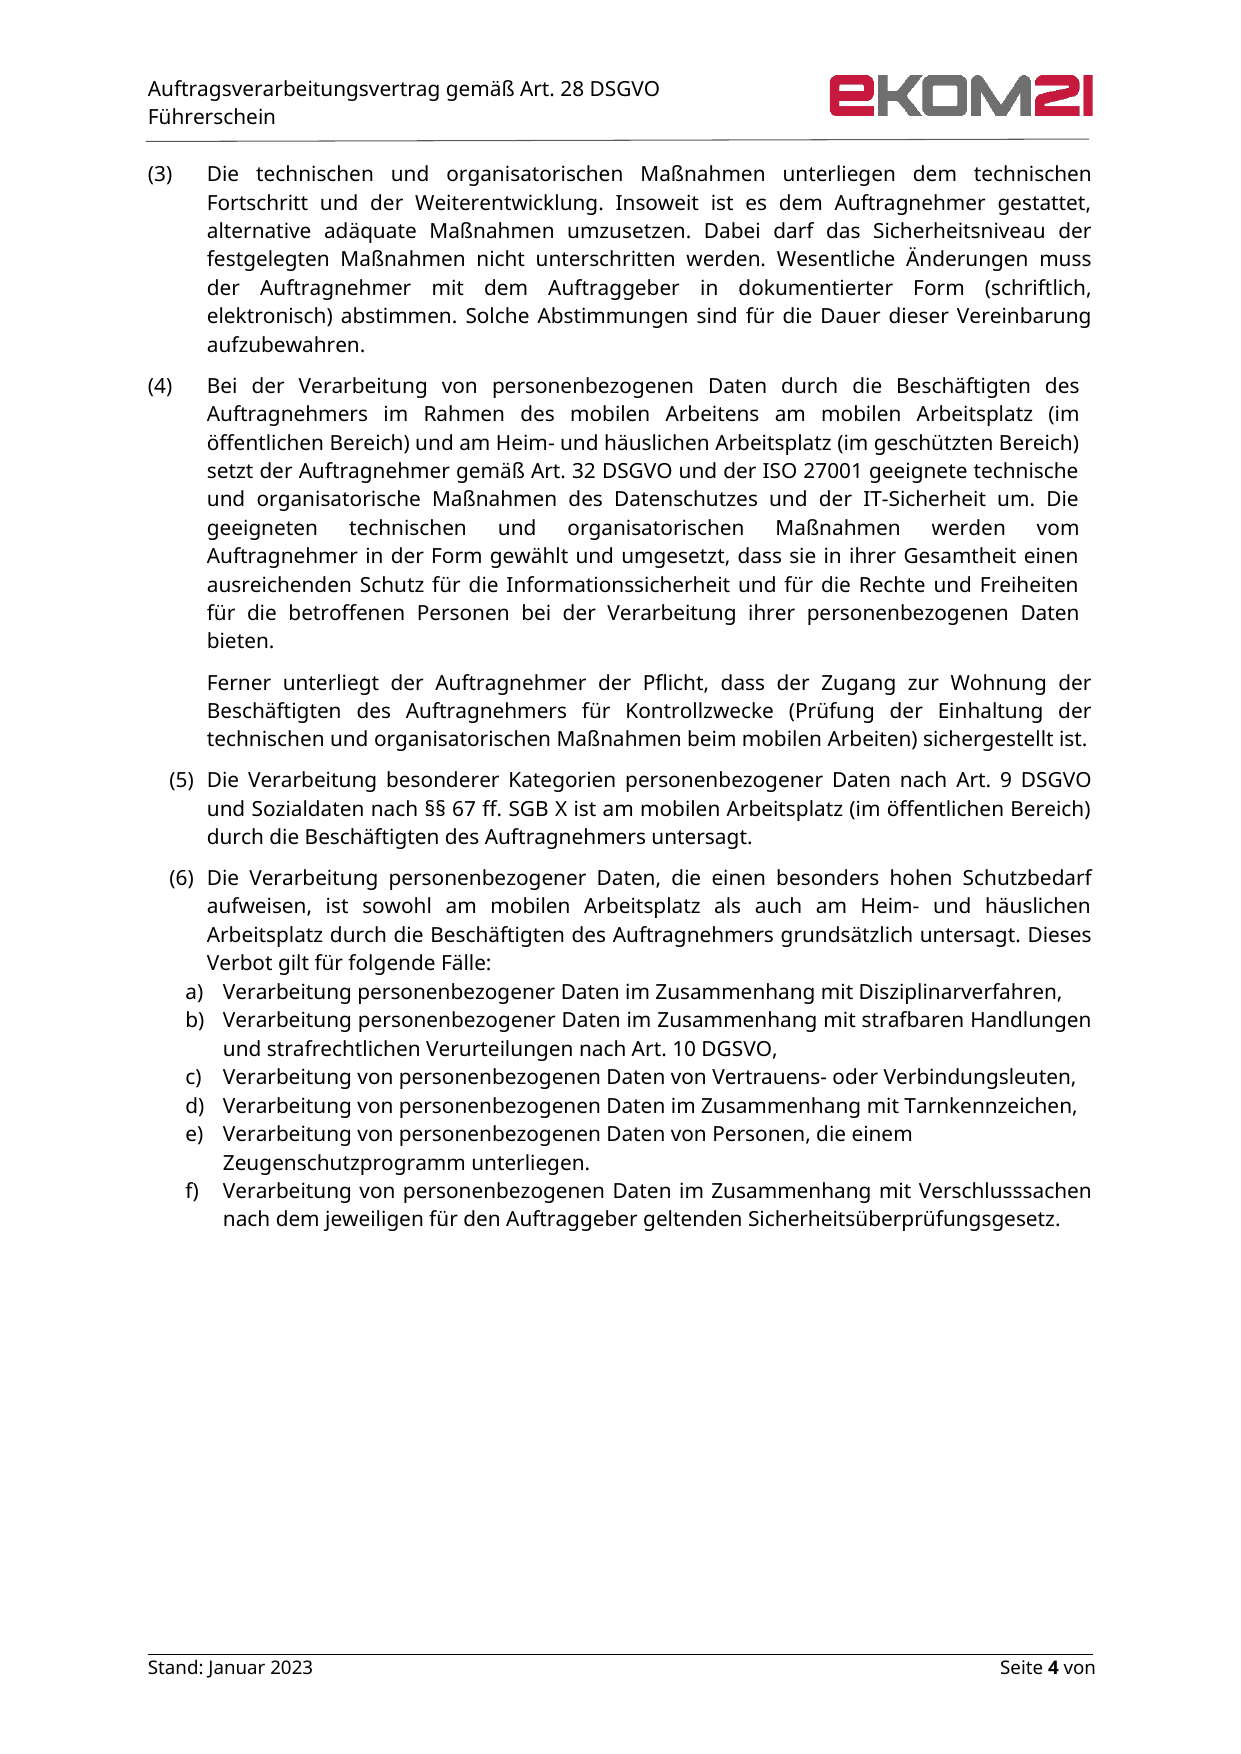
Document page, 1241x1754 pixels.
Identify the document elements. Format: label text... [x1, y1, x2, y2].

list Bei der Verarbeitung von personenbezogenen Daten durch die Beschäftigten des Auftragnehmers im Rahmen des mobilen Arbeitens am mobilen Arbeitsplatz (im öffentlichen Bereich) und am Heim- und häuslichen Arbeitsplatz (im geschützten Bereich) setzt der Auftragnehmer gemäß Art. 32 DSGVO und der ISO 27001 geeignete technische und organisatorische Maßnahmen des Datenschutzes und der IT-Sicherheit um. Die geeigneten technischen und organisatorischen Maßnahmen werden vom Auftragnehmer in der Form gewählt und umgesetzt, dass sie in ihrer Gesamtheit einen ausreichenden Schutz für die Informationssicherheit und für die Rechte und Freiheiten für die betroffenen Personen bei der Verarbeitung ihrer personenbezogenen Daten bieten. [148, 371, 1080, 655]
list Die technischen und organisatorischen Maßnahmen unterliegen dem technischen Fortschritt und der Weiterentwicklung. Insoweit ist es dem Auftragnehmer gestattet, alternative adäquate Maßnahmen umzusetzen. Dabei darf das Sicherheitsniveau der festgelegten Maßnahmen nicht unterschritten werden. Wesentliche Änderungen muss der Auftragnehmer mit dem Auftraggeber in dokumentierter Form (schriftlich, elektronisch) abstimmen. Solche Abstimmungen sind für die Dauer dieser Vereinbarung aufzubewahren. [148, 159, 1093, 358]
picture [829, 75, 1093, 116]
list Ferner unterliegt der Auftragnehmer der Pflicht, dass der Zugang zur Wohnung der Beschäftigten des Auftragnehmers für Kontrollzwecke (Prüfung der Einhaltung der technischen und organisatorischen Maßnahmen beim mobilen Arbeiten) sichergestellt ist. [207, 668, 1093, 753]
list Die Verarbeitung besonderer Kategorien personenbezogener Daten nach Art. 9 DSGVO und Sozialdaten nach §§ 67 ff. SGB X ist am mobilen Arbeitsplatz (im öffentlichen Bereich) durch die Beschäftigten des Auftragnehmers untersagt. [169, 765, 1093, 851]
list Verarbeitung von personenbezogenen Daten von Personen, die einem Zeugenschutzprogramm unterliegen. [185, 1119, 1093, 1176]
list Verarbeitung von personenbezogenen Daten von Vertrauens- oder Verbindungsleuten, [185, 1062, 1093, 1091]
list Verarbeitung von personenbezogenen Daten im Zusammenhang mit Verschlusssachen nach dem jeweiligen für den Auftraggeber geltenden Sicherheitsüberprüfungsgesetz. [185, 1176, 1093, 1233]
list Die Verarbeitung personenbezogener Daten, die einen besonders hohen Schutzbedarf aufweisen, ist sowohl am mobilen Arbeitsplatz als auch am Heim- und häuslichen Arbeitsplatz durch die Beschäftigten des Auftragnehmers grundsätzlich untersagt. Dieses Verbot gilt für folgende Fälle: [169, 863, 1093, 977]
list Verarbeitung personenbezogener Daten im Zusammenhang mit strafbaren Handlungen und strafrechtlichen Verurteilungen nach Art. 10 DGSVO, [185, 1005, 1093, 1062]
list Verarbeitung personenbezogener Daten im Zusammenhang mit Disziplinarverfahren, [185, 977, 1093, 1005]
list Verarbeitung von personenbezogenen Daten im Zusammenhang mit Tarnkennzeichen, [185, 1091, 1093, 1119]
